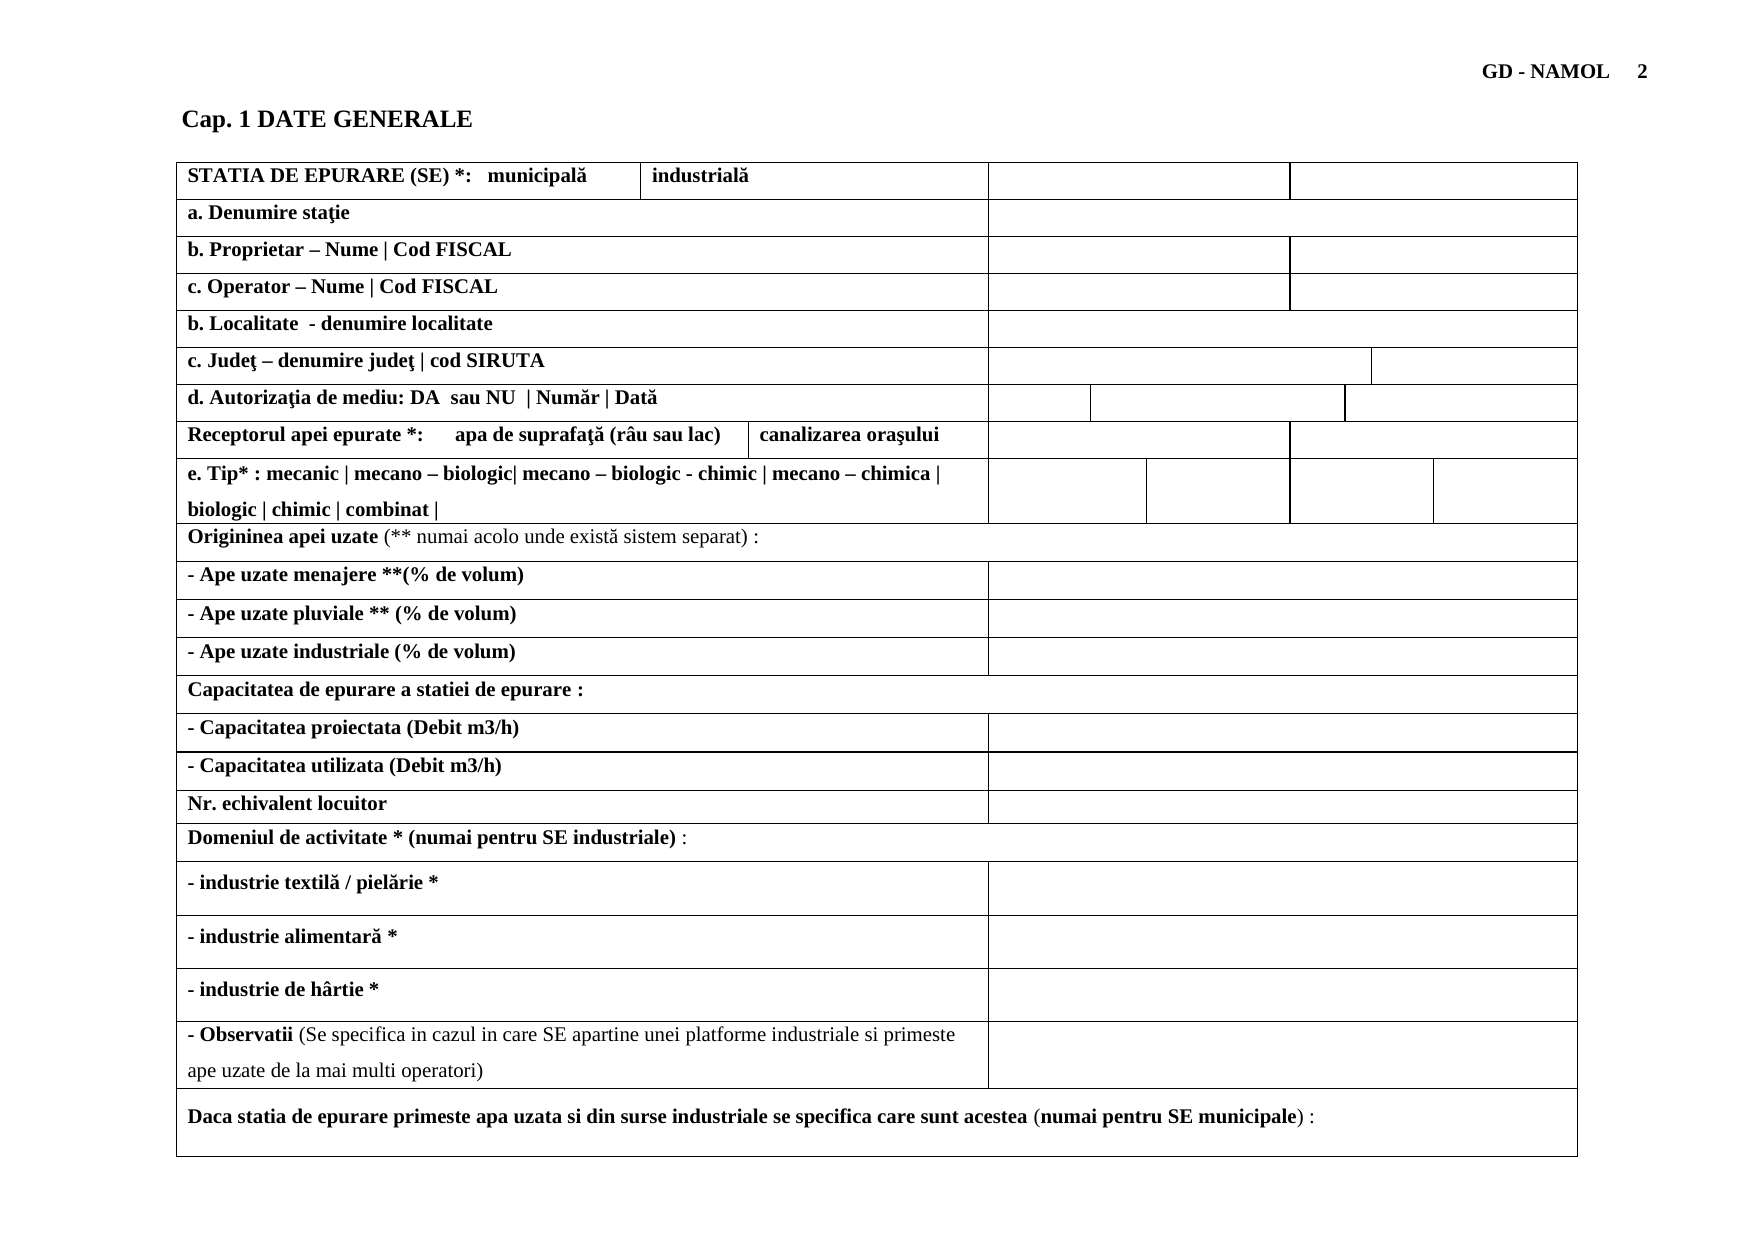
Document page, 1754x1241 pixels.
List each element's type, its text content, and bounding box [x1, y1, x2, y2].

table_cell [1147, 459, 1289, 523]
table_cell [1372, 348, 1577, 384]
table_cell Daca statia de epurare primeste apa uzata si din surse industriale se specifica care sunt acestea (numai pentru SE municipale) : [177, 1089, 1577, 1156]
table_cell Domeniul de activitate * (numai pentru SE industriale) : [177, 824, 1577, 861]
table_cell c. Operator – Nume | Cod FISCAL [177, 274, 988, 310]
table_cell b. Localitate - denumire localitate [177, 311, 988, 347]
table_cell canalizarea oraşului [749, 422, 988, 458]
table_header [1291, 163, 1577, 199]
table_cell b. Proprietar – Nume | Cod FISCAL [177, 237, 988, 273]
table_cell Receptorul apei epurate *: apa de suprafaţă (râu sau lac) [177, 422, 748, 458]
table_cell [989, 237, 1289, 273]
table_cell [989, 791, 1577, 823]
table_cell [989, 600, 1577, 637]
table_cell [989, 422, 1289, 458]
table_cell [989, 562, 1577, 599]
table_cell Nr. echivalent locuitor [177, 791, 988, 823]
table_cell [989, 459, 1146, 523]
table_cell [989, 348, 1371, 384]
text Cap. 1 DATE GENERALE [106, 104, 1610, 133]
table_cell [989, 714, 1577, 751]
table_cell [989, 311, 1577, 347]
table_cell [989, 916, 1577, 968]
table_cell - Observatii (Se specifica in cazul in care SE apartine unei platforme industriale si primeste ape uzate de la mai multi operatori) [177, 1022, 988, 1088]
table_header STATIA DE EPURARE (SE) *: municipală [177, 163, 640, 199]
table_cell [989, 753, 1577, 789]
table_cell [1291, 237, 1577, 273]
table_cell a. Denumire staţie [177, 200, 988, 236]
table_cell [989, 200, 1577, 236]
table_cell [1291, 422, 1577, 458]
table_cell [1291, 274, 1577, 310]
table_cell - Ape uzate menajere **(% de volum) [177, 562, 988, 599]
table_cell [989, 385, 1090, 421]
table_cell - industrie alimentară * [177, 916, 988, 968]
table_cell Origininea apei uzate (** numai acolo unde există sistem separat) : [177, 524, 1577, 561]
table_cell [989, 969, 1577, 1021]
table_cell [989, 638, 1577, 675]
table_cell - Ape uzate industriale (% de volum) [177, 638, 988, 675]
table_cell e. Tip* : mecanic | mecano – biologic| mecano – biologic - chimic | mecano – chimica | biologic | chimic | combinat | (detaliati, se poate anexa o schita) [177, 459, 988, 523]
table_cell - industrie textilă / pielărie * [177, 862, 988, 914]
table_header [989, 163, 1289, 199]
table_cell - Capacitatea utilizata (Debit m3/h) [177, 753, 988, 789]
table_cell - industrie de hârtie * [177, 969, 988, 1021]
table_cell [989, 274, 1289, 310]
table_cell [989, 862, 1577, 914]
table_cell [1291, 459, 1433, 523]
table_header industrială [641, 163, 988, 199]
table_cell [989, 1022, 1577, 1088]
table_cell [1434, 459, 1577, 523]
table_cell [1346, 385, 1577, 421]
table_cell Capacitatea de epurare a statiei de epurare : [177, 676, 1577, 713]
table_cell d. Autorizaţia de mediu: DA sau NU | Număr | Dată [177, 385, 988, 421]
table_cell c. Judeţ – denumire judeţ | cod SIRUTA [177, 348, 988, 384]
table_cell [1091, 385, 1344, 421]
table_cell - Ape uzate pluviale ** (% de volum) [177, 600, 988, 637]
table_cell - Capacitatea proieta (Debit m3/h) [177, 714, 988, 751]
